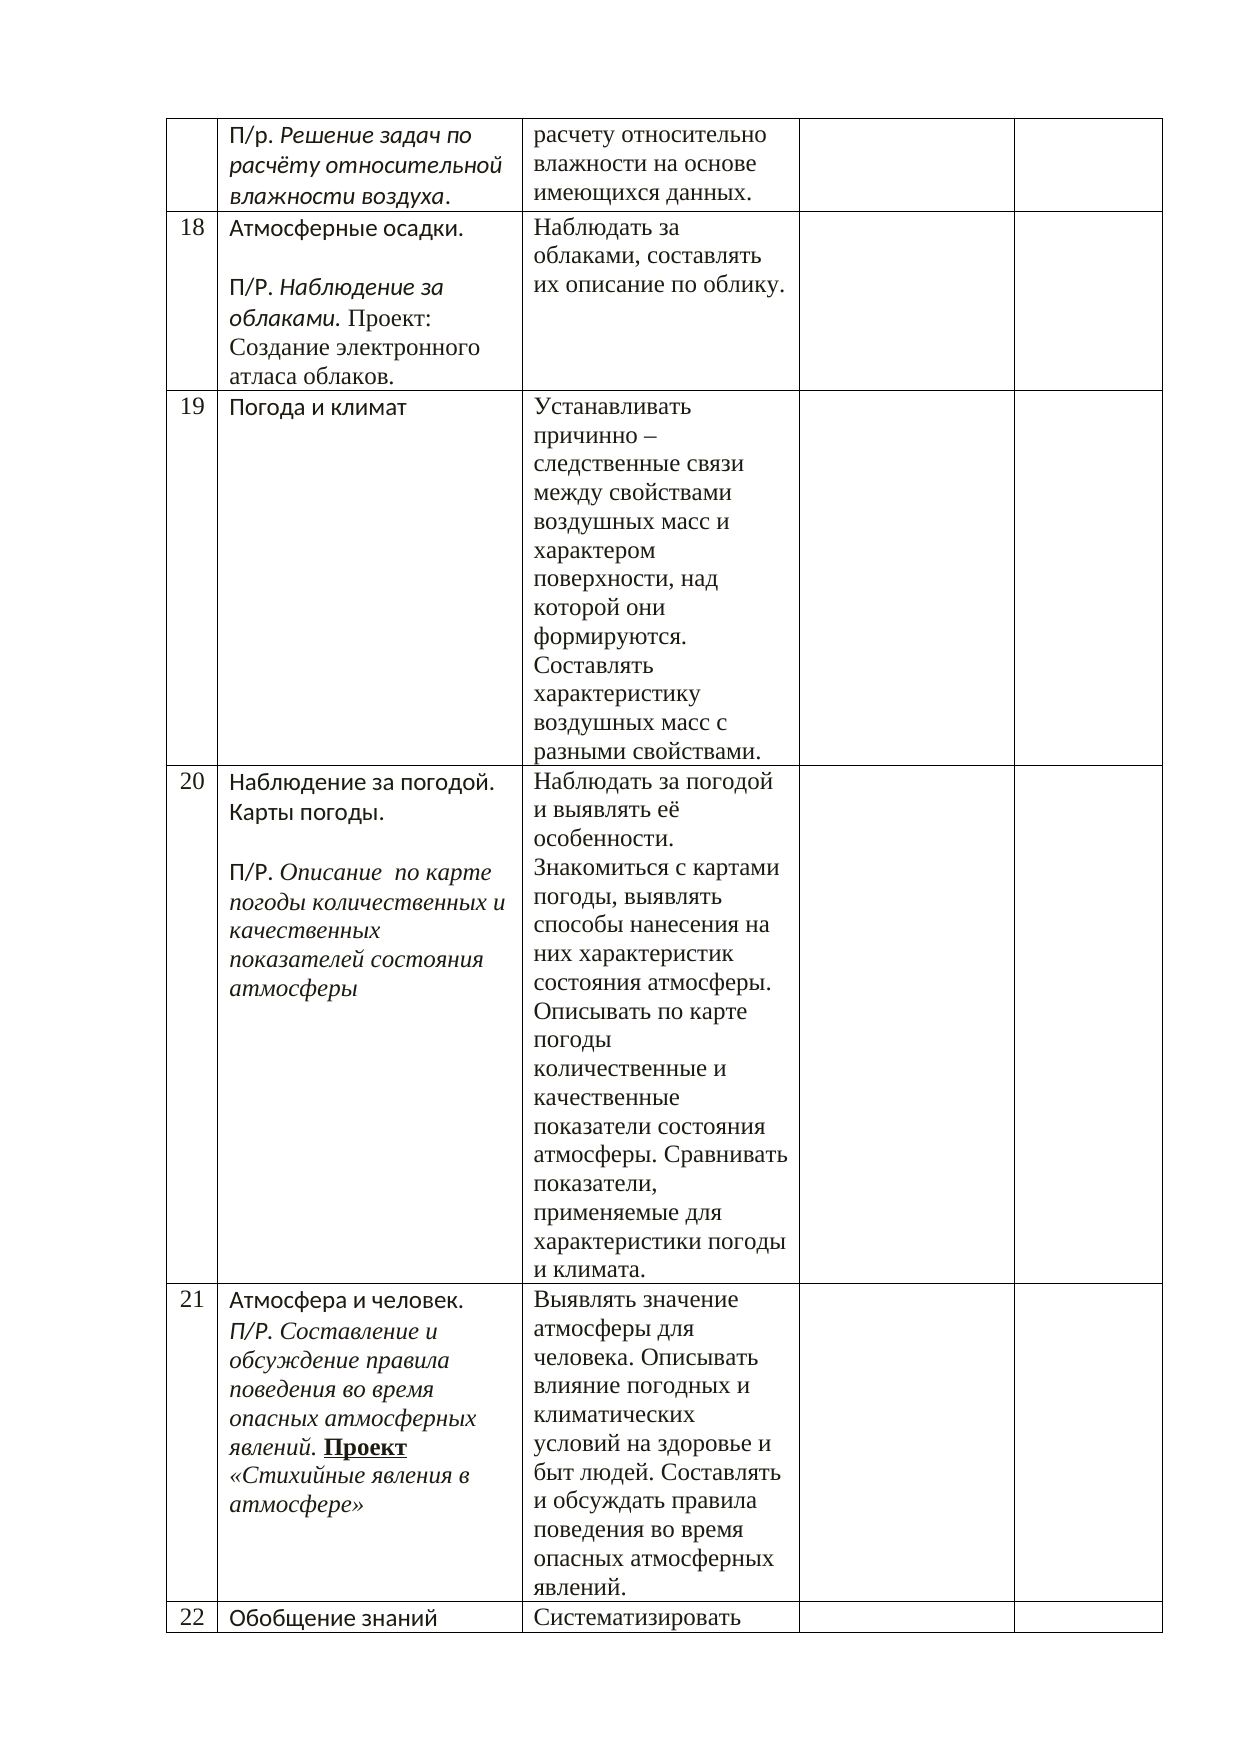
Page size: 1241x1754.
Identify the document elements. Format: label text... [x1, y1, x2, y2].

table_cell [1015, 212, 1162, 390]
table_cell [218, 1602, 522, 1632]
table_cell [1015, 1602, 1162, 1632]
table_cell Выявлять значение атмосферы для человека. Описывать влияние погодных и климатических условий на здоровье и быт людей. Составлять и обсуждать правила поведения во время опасных атмосферных явлений. [523, 1284, 799, 1601]
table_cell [523, 119, 799, 211]
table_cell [523, 1602, 799, 1632]
table_cell Устанавливать причинно – следственные связи между свойствами воздушных масс и характером поверхности, над которой они формируются. Составлять характеристику воздушных масс с разными свойствами. [523, 391, 799, 765]
table_cell Наблюдать за облаками, составлять их описание по облику. [523, 212, 799, 390]
table_cell Наблюдать за погодой и выявлять её особенности. Знакомиться с картами погоды, выявлять способы нанесения на них характеристик состояния атмосферы. Описывать по карте погоды количественные и качественные показатели состояния атмосферы. Сравнивать показатели, применяемые для характеристики погоды и климата. [523, 766, 799, 1283]
table_cell [1015, 1284, 1162, 1601]
table_cell [800, 766, 1014, 1283]
table_cell Атмосфера и человек. П/Р. Составление и обсуждение правила поведения во время опасных атмосферных явлений. Проект «Стихийные явления в атмосфере» [218, 1284, 522, 1601]
table_cell [1015, 766, 1162, 1283]
table_cell Погода и климат [218, 391, 522, 765]
table_cell Наблюдение за погодой. Карты погоды. П/Р. Описание по карте погоды количественных и качественных показателей состояния атмосферы [218, 766, 522, 1283]
table_cell [800, 391, 1014, 765]
table_cell 20 [167, 766, 217, 1283]
table_cell Атмосферные осадки. П/Р. Наблюдение за облаками. Проект: Создание электронного атласа облаков. [218, 212, 522, 390]
table_cell 18 [167, 212, 217, 390]
table_cell [800, 1602, 1014, 1632]
table_cell [800, 119, 1014, 211]
table_cell [1015, 391, 1162, 765]
table_cell 21 [167, 1284, 217, 1601]
table_cell [800, 1284, 1014, 1601]
table_cell [1015, 119, 1162, 211]
table_cell [800, 212, 1014, 390]
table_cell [218, 119, 522, 211]
table_cell 17 [167, 119, 217, 211]
table_cell 19 [167, 391, 217, 765]
table_cell 22 [167, 1602, 217, 1632]
